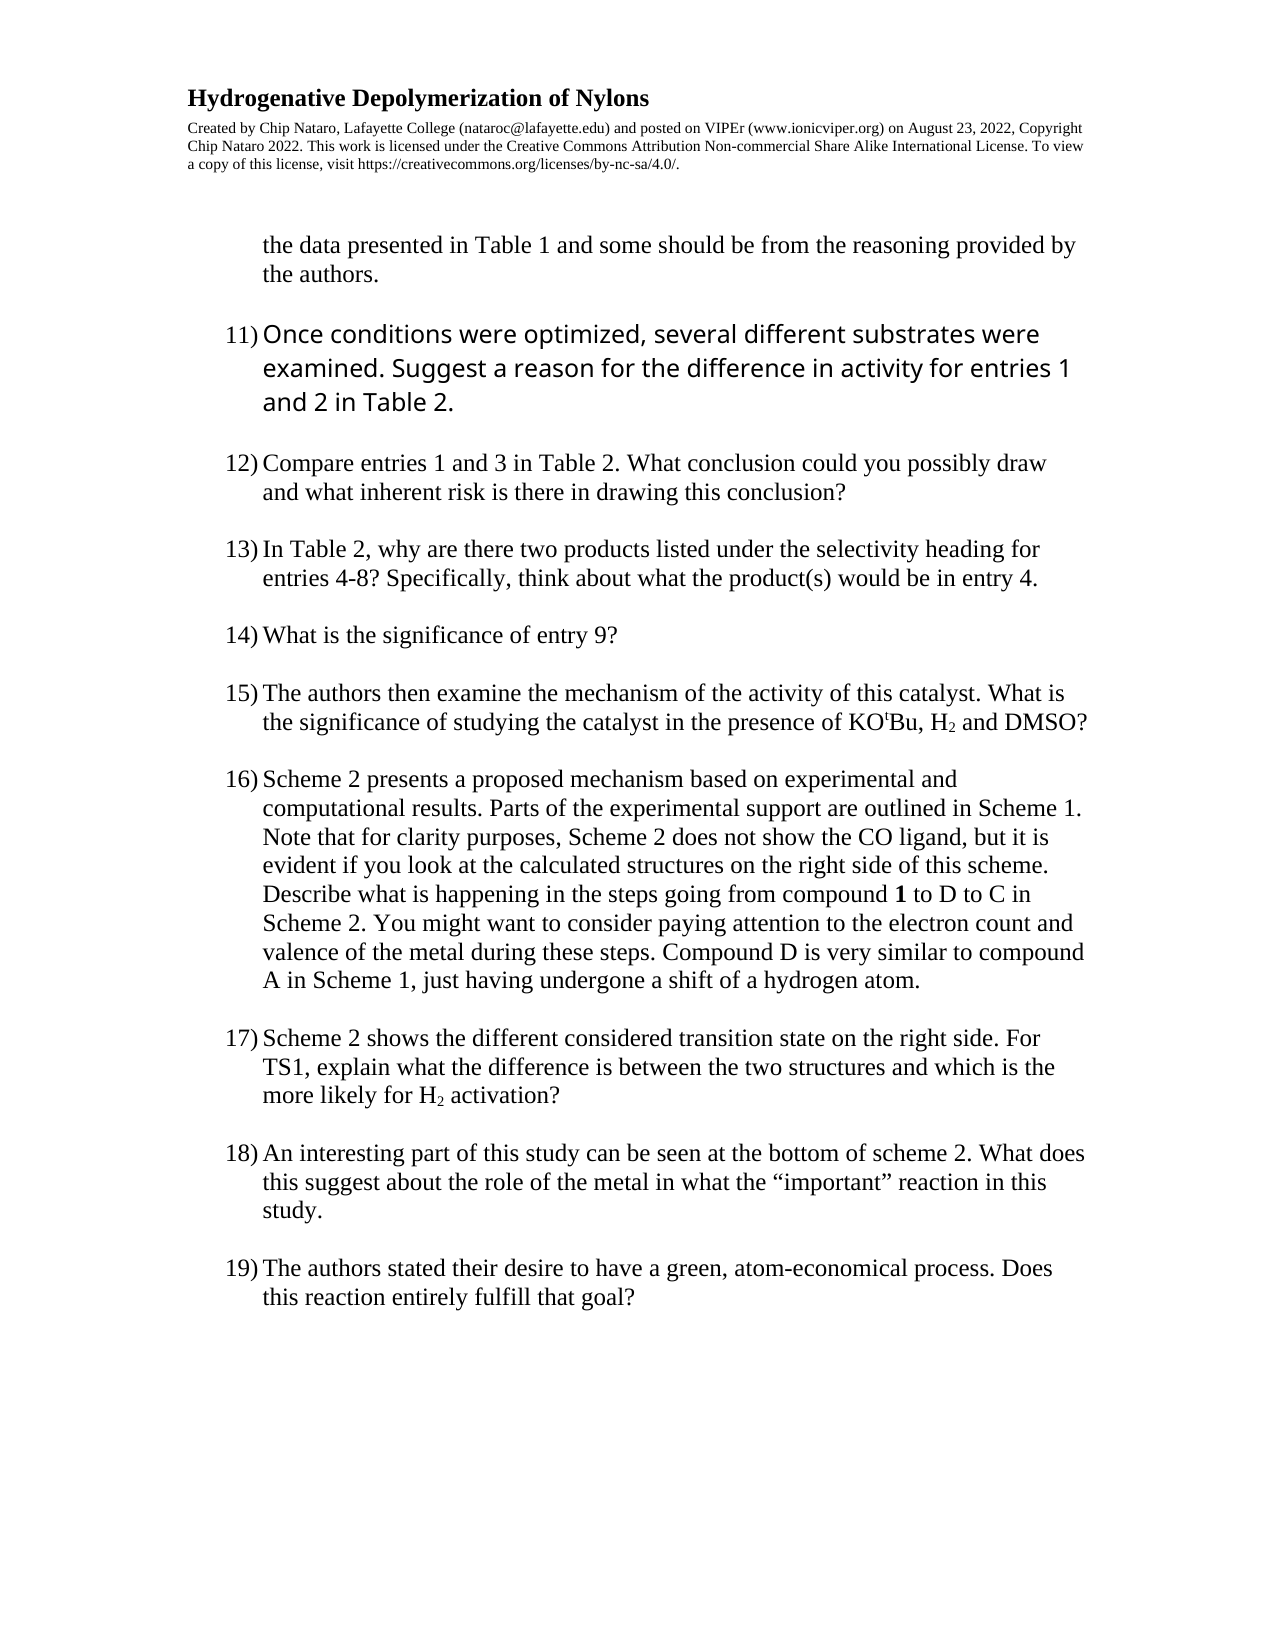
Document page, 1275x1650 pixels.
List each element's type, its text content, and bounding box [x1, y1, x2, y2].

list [225, 231, 1087, 288]
list An interesting part of this study can be seen at the bottom of scheme 2. What does this suggest about the role of the metal in what the “important” reaction in this study. [225, 1138, 1087, 1224]
list Scheme 2 shows the different considered transition state on the right side. For TS1, explain what the difference is between the two structures and which is the more likely for H2 activation? [225, 1023, 1087, 1109]
list What is the significance of entry 9? [225, 620, 1087, 649]
list The authors stated their desire to have a green, atom-economical process. Does this reaction entirely fulfill that goal? [225, 1253, 1087, 1310]
list Scheme 2 presents a proposed mechanism based on experimental and computational results. Parts of the experimental support are outlined in Scheme 1. Note that for clarity purposes, Scheme 2 does not show the CO ligand, but it is evident if you look at the calculated structures on the right side of this scheme. Describe what is happening in the steps going from compound 1 to D to C in Scheme 2. You might want to consider paying attention to the electron count and valence of the metal during these steps. Compound D is very similar to compound A in Scheme 1, just having undergone a shift of a hydrogen atom. [225, 764, 1087, 994]
list The authors then examine the mechanism of the activity of this catalyst. What is the significance of studying the catalyst in the presence of KOtBu, H2 and DMSO? [225, 678, 1087, 735]
list Once conditions were optimized, several different substrates were examined. Suggest a reason for the difference in activity for entries 1 and 2 in Table 2. [454, 317, 1087, 419]
list In Table 2, why are there two products listed under the selectivity heading for entries 4-8? Specifically, think about what the product(s) would be in entry 4. [225, 534, 1087, 592]
list Compare entries 1 and 3 in Table 2. What conclusion could you possibly draw and what inherent risk is there in drawing this conclusion? [225, 448, 1087, 505]
